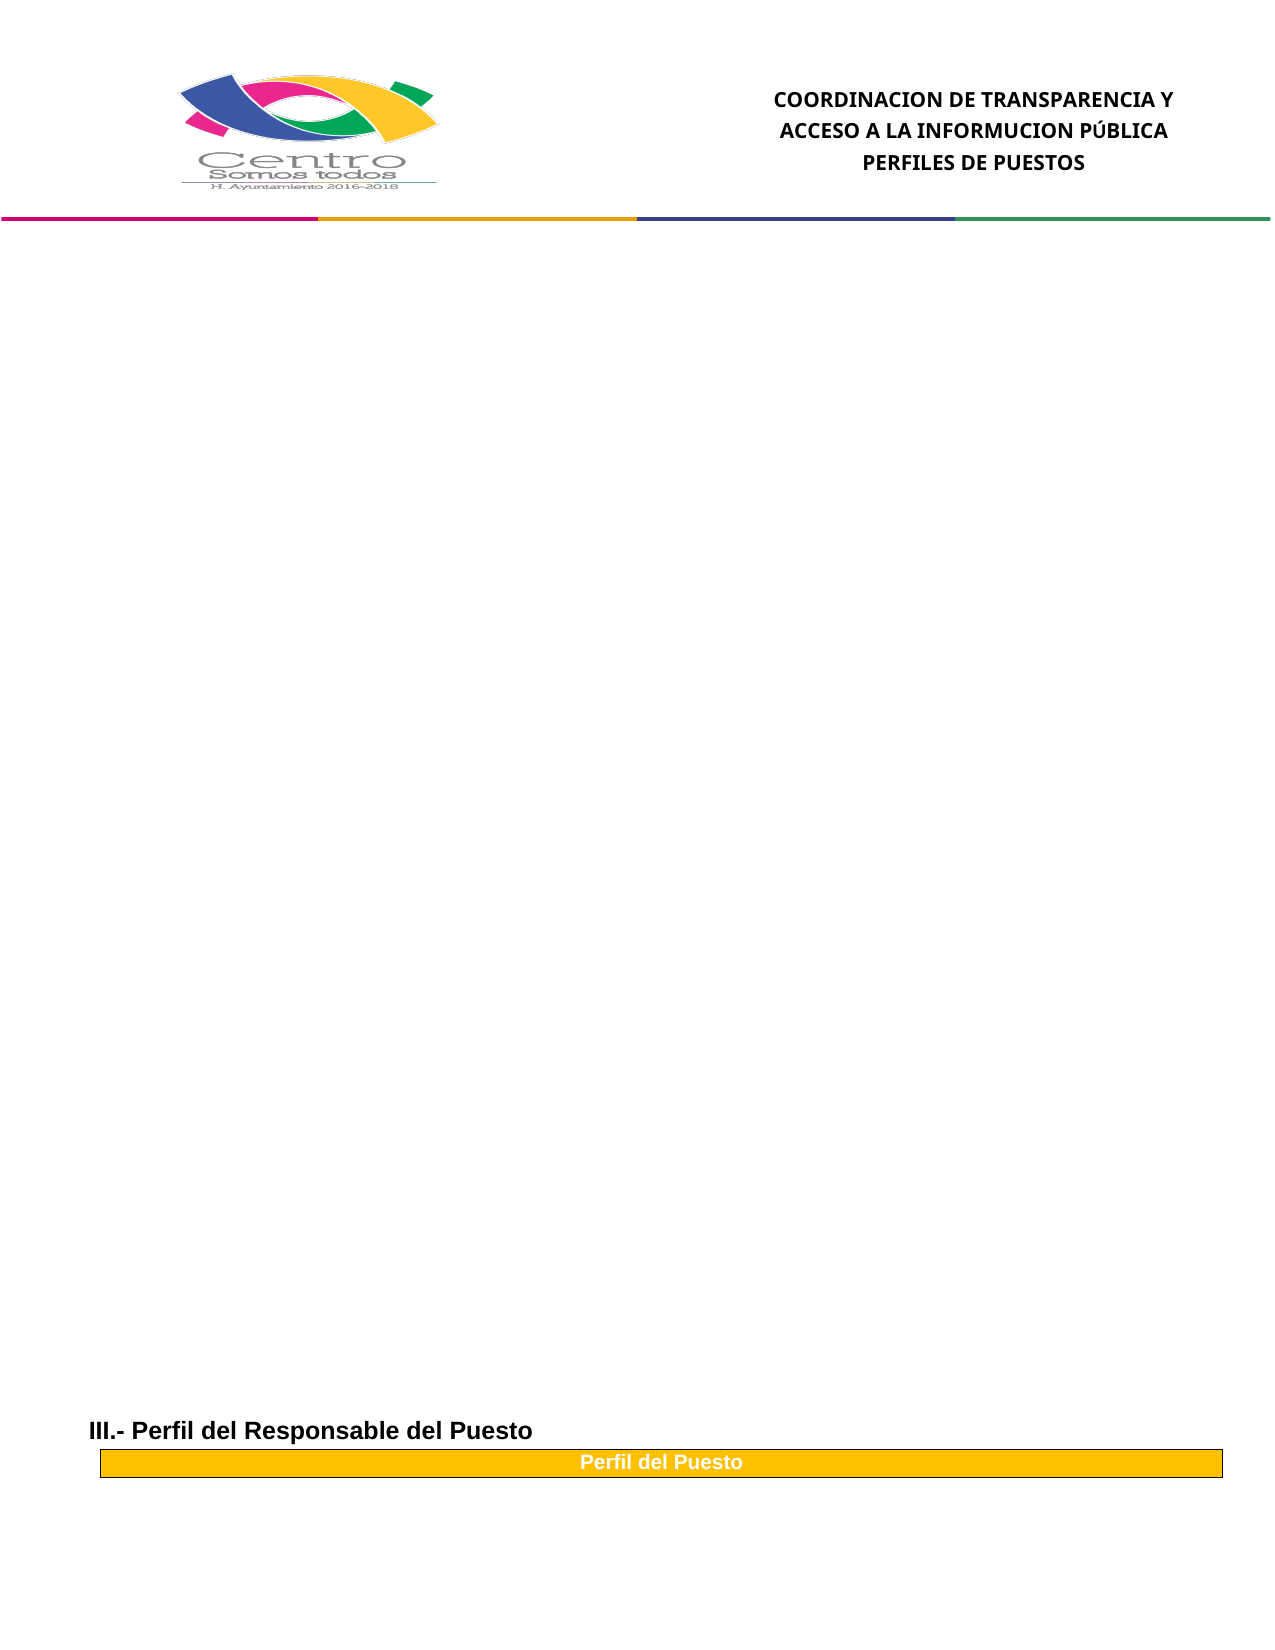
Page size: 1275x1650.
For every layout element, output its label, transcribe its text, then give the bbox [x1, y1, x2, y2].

picture [0, 217, 1271, 221]
table_header Perfil del Puesto [101, 1450, 1222, 1477]
text III.- Perfil del Responsable del Puesto [88, 1416, 1098, 1444]
picture [177, 73, 440, 190]
